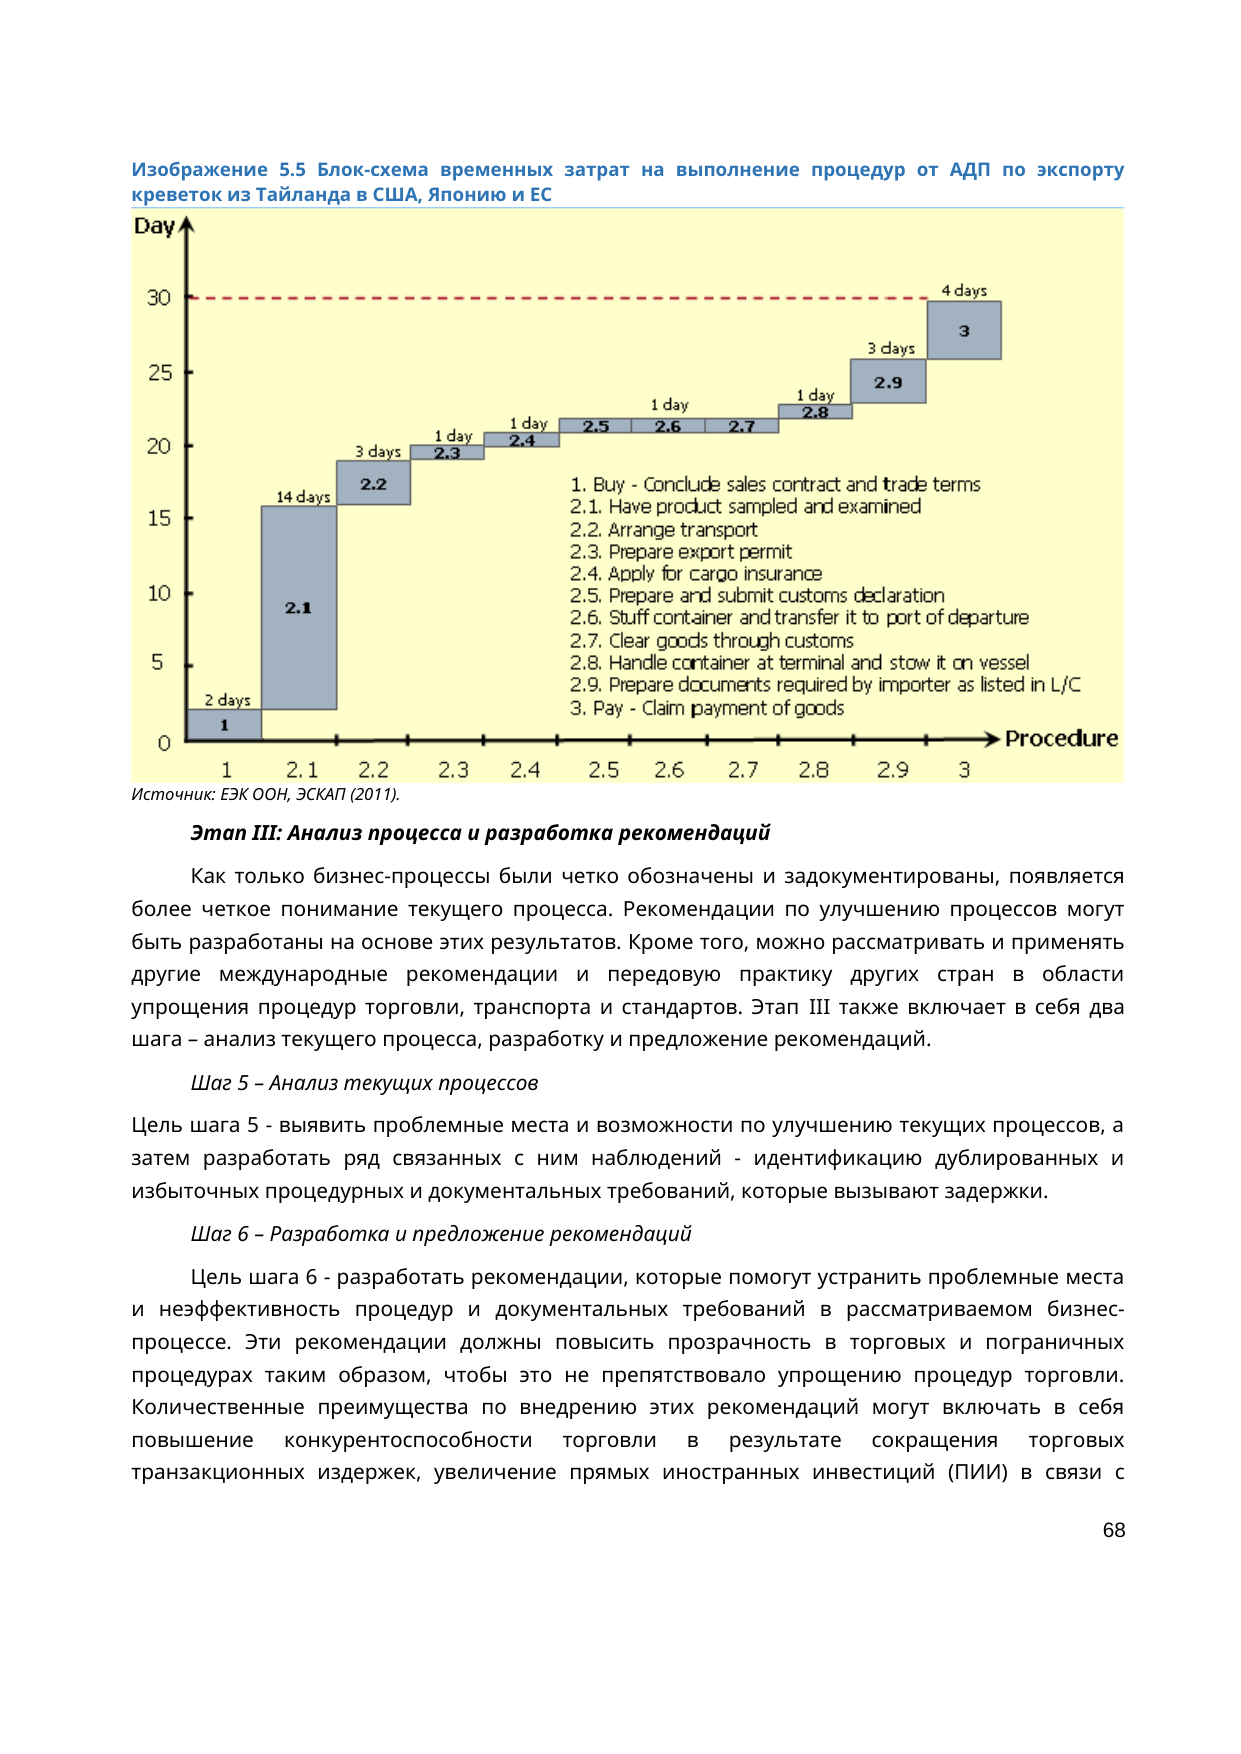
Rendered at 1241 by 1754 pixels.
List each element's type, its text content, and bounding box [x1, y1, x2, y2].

text Шаг 6 – Разработка и предложение рекомендаций [131, 1219, 1126, 1247]
text Шаг 5 – Анализ текущих процессов [131, 1068, 1126, 1096]
text Цель шага 5 - выявить проблемные места и возможности по улучшению текущих процессов, а затем разработать ряд связанных с ним наблюдений - идентификацию дублированных и избыточных процедурных и документальных требований, которые вызывают задержки. [131, 1111, 1126, 1204]
text Этап III: Анализ процесса и разработка рекомендаций [131, 818, 1126, 847]
text Как только бизнес-процессы были четко обозначены и задокументированы, появляется более четкое понимание текущего процесса. Рекомендации по улучшению процессов могут быть разработаны на основе этих результатов. Кроме того, можно рассматривать и применять другие международные рекомендации и передовую практику других стран в области упрощения процедур торговли, транспорта и стандартов. Этап III также включает в себя два шага – анализ текущего процесса, разработку и предложение рекомендаций. [131, 862, 1126, 1053]
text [131, 1262, 1126, 1486]
text Изображение 5.5 Блок-схема временных затрат на выполнение процедур от АДП по экспорту креветок из Тайланда в США, Японию и ЕС [131, 156, 1126, 207]
text Источник: ЕЭК ООН, ЭСКАП (2011). [131, 782, 1126, 805]
